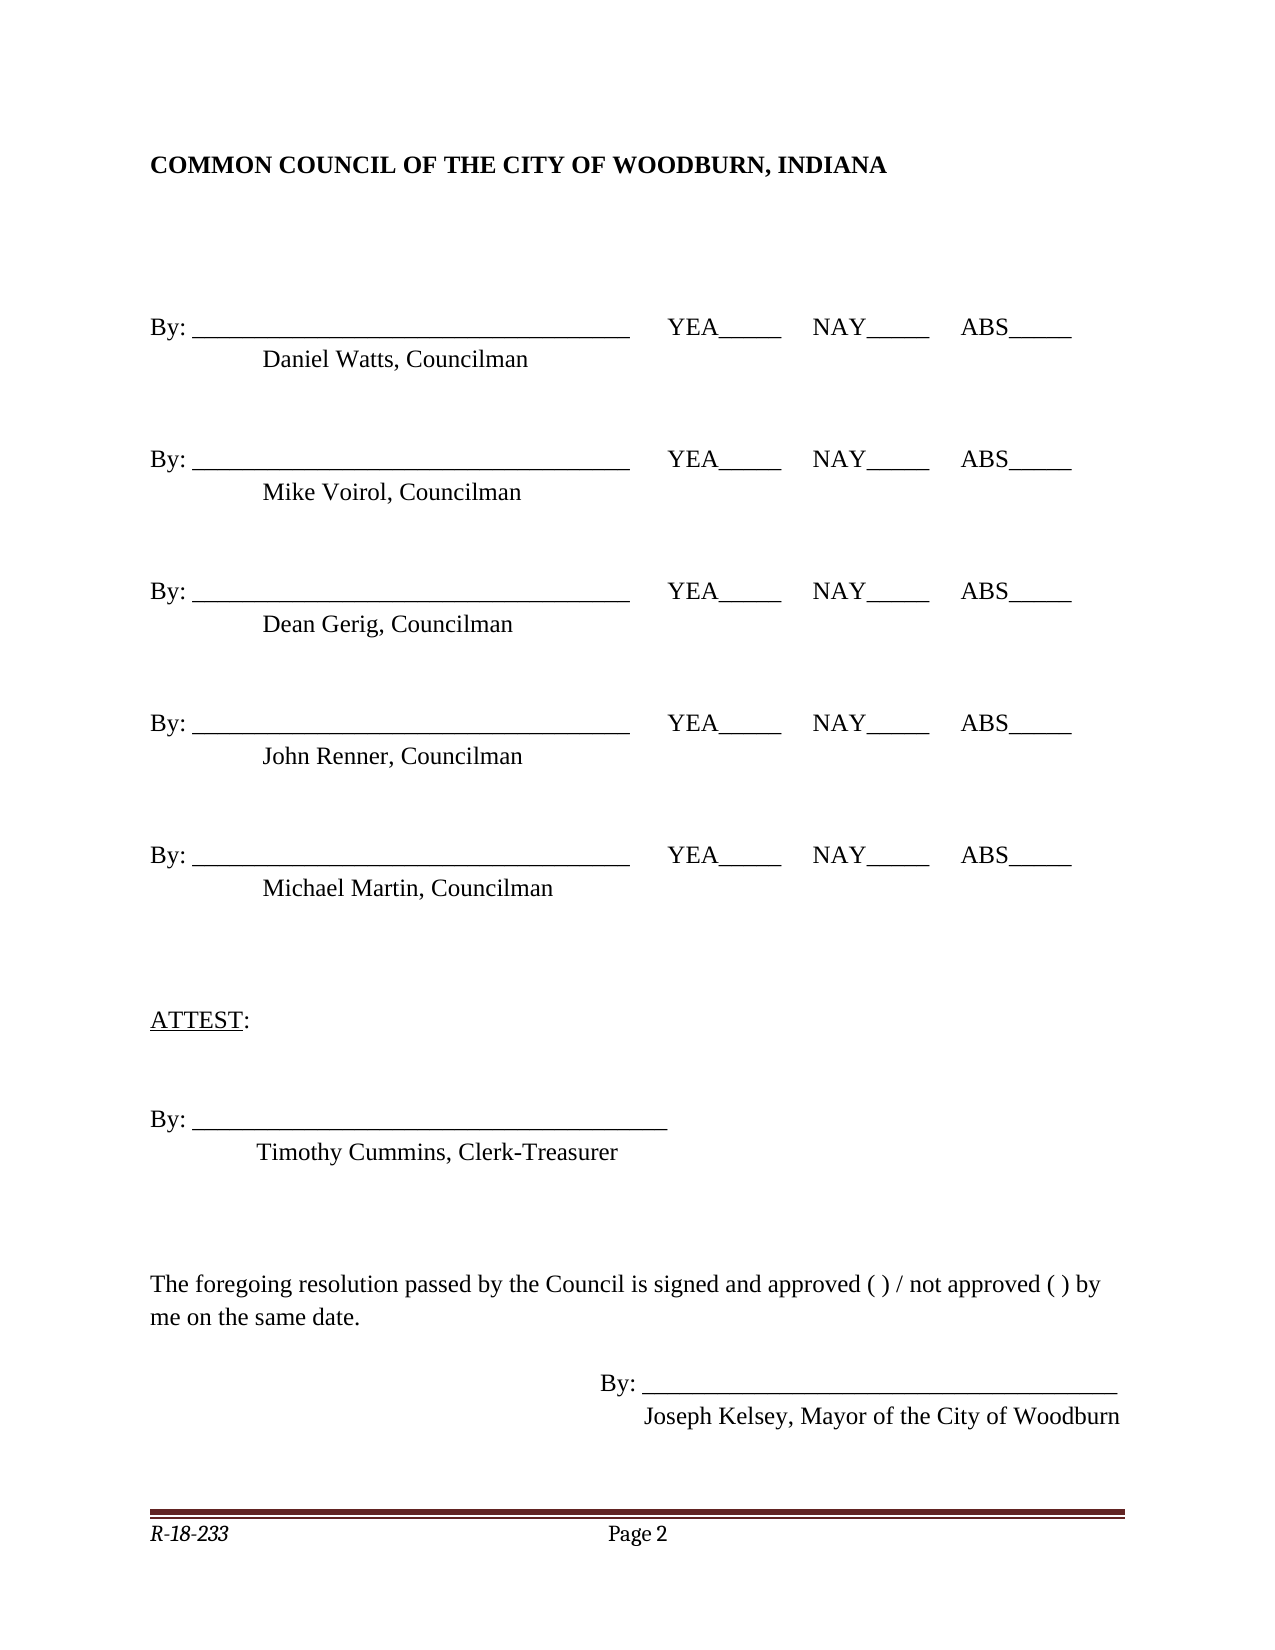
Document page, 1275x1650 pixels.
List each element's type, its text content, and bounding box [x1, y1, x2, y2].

text Mike Voirol, Councilman [150, 477, 1125, 505]
text COMMON COUNCIL OF THE CITY OF WOODBURN, INDIANA [150, 150, 1125, 179]
text ATTEST: [150, 1005, 1125, 1034]
text John Renner, Councilman [150, 741, 1125, 769]
text The foregoing resolution passed by the Council is signed and approved ( ) / not approved ( ) by me on the same date. [150, 1269, 1125, 1331]
text Daniel Watts, Councilman [150, 344, 1125, 373]
text By: ______________________________________ [150, 1368, 1125, 1397]
text By: ______________________________________ [150, 1104, 1125, 1133]
text Michael Martin, Councilman [150, 873, 1125, 902]
text Joseph Kelsey, Mayor of the City of Woodburn [150, 1401, 1125, 1430]
text By: ___________________________________ YEA_____ NAY_____ ABS_____ [150, 840, 1125, 869]
text By: ___________________________________ YEA_____ NAY_____ ABS_____ [150, 708, 1125, 737]
text Timothy Cummins, Clerk-Treasurer [150, 1137, 1125, 1166]
text By: ___________________________________ YEA_____ NAY_____ ABS_____ [150, 444, 1125, 472]
text By: ___________________________________ YEA_____ NAY_____ ABS_____ [150, 312, 1125, 340]
text By: ___________________________________ YEA_____ NAY_____ ABS_____ [150, 576, 1125, 604]
text Dean Gerig, Councilman [150, 609, 1125, 637]
